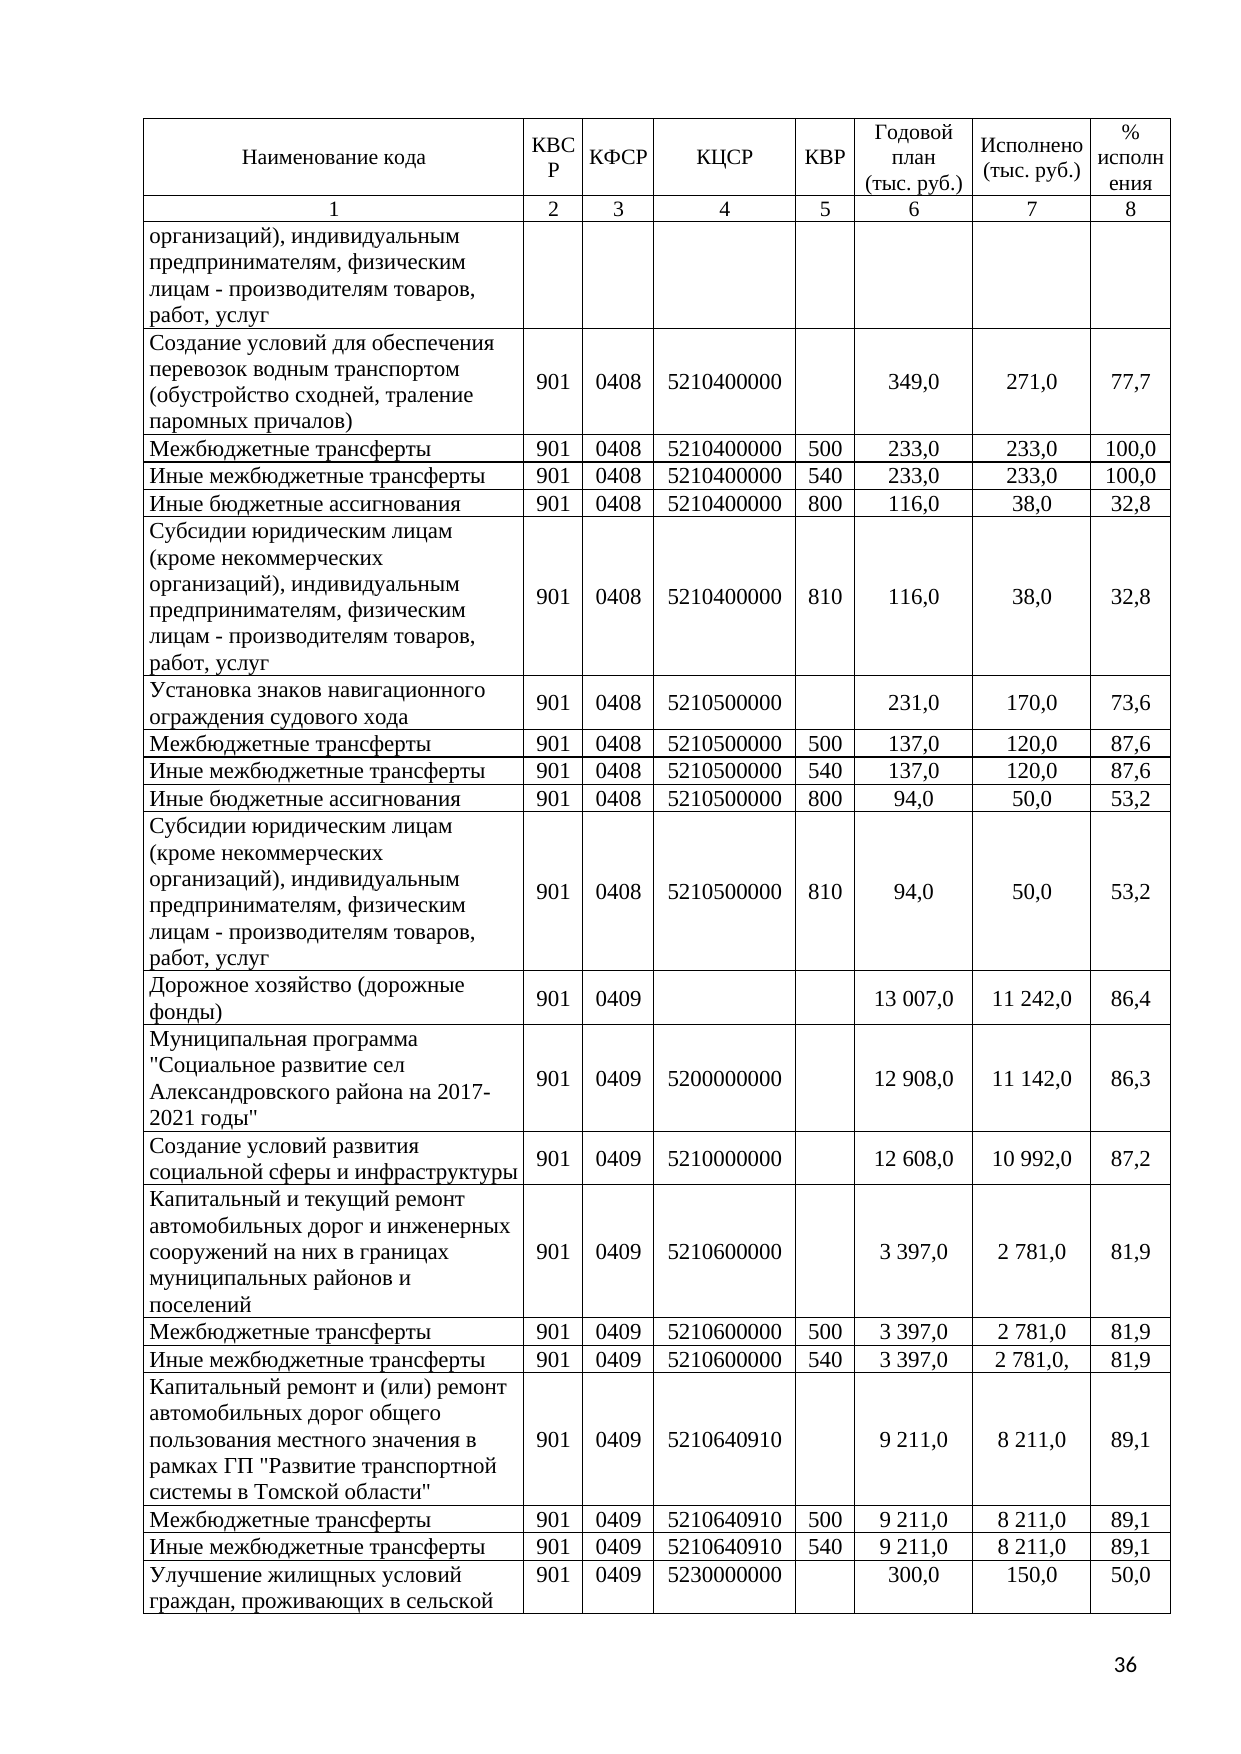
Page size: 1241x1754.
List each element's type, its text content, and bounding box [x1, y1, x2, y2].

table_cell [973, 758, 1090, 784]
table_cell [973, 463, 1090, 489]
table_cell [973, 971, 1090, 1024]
table_header КЦСР [654, 119, 795, 195]
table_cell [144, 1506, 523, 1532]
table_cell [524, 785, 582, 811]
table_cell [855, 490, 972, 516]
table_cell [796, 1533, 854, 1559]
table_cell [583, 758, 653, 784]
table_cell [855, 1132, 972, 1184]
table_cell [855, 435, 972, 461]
table_cell 3 [583, 196, 653, 221]
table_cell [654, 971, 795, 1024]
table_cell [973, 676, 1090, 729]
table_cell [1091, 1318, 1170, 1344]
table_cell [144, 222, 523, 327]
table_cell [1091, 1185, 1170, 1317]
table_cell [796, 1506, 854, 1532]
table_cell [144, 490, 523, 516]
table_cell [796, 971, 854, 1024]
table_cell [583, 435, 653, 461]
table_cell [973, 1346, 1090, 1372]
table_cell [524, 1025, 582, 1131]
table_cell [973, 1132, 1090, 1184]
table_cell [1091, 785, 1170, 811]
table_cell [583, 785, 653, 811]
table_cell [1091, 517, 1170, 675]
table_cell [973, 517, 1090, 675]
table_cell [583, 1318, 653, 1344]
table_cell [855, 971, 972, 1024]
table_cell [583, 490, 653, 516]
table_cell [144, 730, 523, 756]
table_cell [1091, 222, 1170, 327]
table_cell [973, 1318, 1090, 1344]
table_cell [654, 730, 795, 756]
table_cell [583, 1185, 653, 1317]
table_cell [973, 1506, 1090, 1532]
table_cell 1 [144, 196, 523, 221]
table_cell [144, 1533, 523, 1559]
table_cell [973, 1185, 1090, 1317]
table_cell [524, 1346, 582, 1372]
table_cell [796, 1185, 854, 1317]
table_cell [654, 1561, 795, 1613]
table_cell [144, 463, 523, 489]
table_cell 5 [796, 196, 854, 221]
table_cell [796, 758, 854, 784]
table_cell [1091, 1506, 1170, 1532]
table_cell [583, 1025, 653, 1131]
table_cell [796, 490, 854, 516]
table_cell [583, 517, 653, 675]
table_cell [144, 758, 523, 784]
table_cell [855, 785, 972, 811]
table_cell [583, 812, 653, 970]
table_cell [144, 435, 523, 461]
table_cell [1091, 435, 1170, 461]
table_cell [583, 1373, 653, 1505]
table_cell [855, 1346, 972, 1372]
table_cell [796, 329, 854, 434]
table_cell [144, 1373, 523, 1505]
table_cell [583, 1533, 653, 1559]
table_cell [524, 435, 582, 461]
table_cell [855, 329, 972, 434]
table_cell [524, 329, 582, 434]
table_header КФСР [583, 119, 653, 195]
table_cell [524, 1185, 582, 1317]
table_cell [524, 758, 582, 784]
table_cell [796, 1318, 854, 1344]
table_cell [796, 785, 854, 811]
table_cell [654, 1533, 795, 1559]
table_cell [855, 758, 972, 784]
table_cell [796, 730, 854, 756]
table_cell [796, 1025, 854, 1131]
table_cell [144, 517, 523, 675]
table_cell 8 [1091, 196, 1170, 221]
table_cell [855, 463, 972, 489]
table_cell 4 [654, 196, 795, 221]
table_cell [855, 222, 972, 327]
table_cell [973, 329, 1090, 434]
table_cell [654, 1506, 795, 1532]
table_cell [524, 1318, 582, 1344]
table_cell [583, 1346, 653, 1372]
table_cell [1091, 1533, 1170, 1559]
table_cell 6 [855, 196, 972, 221]
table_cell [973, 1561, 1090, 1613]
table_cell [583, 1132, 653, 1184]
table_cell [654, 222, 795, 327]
table_header Годовой план (тыс. руб.) [855, 119, 972, 195]
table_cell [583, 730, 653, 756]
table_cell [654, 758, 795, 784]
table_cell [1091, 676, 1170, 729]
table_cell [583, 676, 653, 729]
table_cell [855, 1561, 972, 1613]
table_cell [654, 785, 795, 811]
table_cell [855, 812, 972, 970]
table_header Исполнено (тыс. руб.) [973, 119, 1090, 195]
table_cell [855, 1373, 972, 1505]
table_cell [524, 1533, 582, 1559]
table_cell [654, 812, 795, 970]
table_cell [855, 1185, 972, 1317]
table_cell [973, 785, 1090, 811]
table_cell 2 [524, 196, 582, 221]
table_header КВР [796, 119, 854, 195]
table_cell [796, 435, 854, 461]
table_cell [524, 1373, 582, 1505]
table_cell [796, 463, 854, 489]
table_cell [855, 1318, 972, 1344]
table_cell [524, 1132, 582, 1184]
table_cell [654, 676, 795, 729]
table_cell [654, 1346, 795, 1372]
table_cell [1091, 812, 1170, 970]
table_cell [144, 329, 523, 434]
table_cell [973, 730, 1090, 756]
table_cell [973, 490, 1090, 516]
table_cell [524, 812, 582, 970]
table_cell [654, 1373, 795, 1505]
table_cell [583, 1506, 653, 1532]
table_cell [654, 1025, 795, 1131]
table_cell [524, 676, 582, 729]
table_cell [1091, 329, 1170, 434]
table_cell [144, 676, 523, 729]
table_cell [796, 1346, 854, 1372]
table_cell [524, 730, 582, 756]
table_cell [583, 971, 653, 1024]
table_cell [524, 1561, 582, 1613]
table_header % исполнения [1091, 119, 1170, 195]
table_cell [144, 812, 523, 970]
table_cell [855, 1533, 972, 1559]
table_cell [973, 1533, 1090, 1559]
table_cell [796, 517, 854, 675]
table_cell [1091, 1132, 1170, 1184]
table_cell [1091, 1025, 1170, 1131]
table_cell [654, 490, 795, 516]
table_cell 7 [973, 196, 1090, 221]
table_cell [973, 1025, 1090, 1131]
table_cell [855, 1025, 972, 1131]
table_header Наименование кода [144, 119, 523, 195]
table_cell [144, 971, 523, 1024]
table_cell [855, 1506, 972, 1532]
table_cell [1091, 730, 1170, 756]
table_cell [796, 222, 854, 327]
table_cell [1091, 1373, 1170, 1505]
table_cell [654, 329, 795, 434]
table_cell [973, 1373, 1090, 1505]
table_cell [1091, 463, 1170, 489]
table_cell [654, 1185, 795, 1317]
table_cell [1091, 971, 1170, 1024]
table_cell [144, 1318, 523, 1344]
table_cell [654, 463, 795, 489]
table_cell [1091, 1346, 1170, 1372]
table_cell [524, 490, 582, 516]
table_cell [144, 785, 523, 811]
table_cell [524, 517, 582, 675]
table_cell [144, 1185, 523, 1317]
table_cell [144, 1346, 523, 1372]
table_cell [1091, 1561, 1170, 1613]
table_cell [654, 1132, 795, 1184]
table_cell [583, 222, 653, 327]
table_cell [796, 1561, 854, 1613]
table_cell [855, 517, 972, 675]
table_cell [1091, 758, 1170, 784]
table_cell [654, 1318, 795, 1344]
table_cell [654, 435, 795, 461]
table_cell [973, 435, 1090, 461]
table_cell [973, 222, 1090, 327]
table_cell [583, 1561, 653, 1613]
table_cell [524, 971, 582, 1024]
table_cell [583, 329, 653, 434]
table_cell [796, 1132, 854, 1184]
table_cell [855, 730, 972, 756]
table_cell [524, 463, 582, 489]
table_header КВСР [524, 119, 582, 195]
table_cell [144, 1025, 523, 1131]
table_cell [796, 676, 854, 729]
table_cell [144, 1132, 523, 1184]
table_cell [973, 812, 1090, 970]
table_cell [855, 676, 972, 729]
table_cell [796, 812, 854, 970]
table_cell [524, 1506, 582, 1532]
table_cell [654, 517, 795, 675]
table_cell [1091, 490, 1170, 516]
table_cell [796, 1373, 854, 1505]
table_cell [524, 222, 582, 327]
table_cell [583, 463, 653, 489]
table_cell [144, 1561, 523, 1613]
